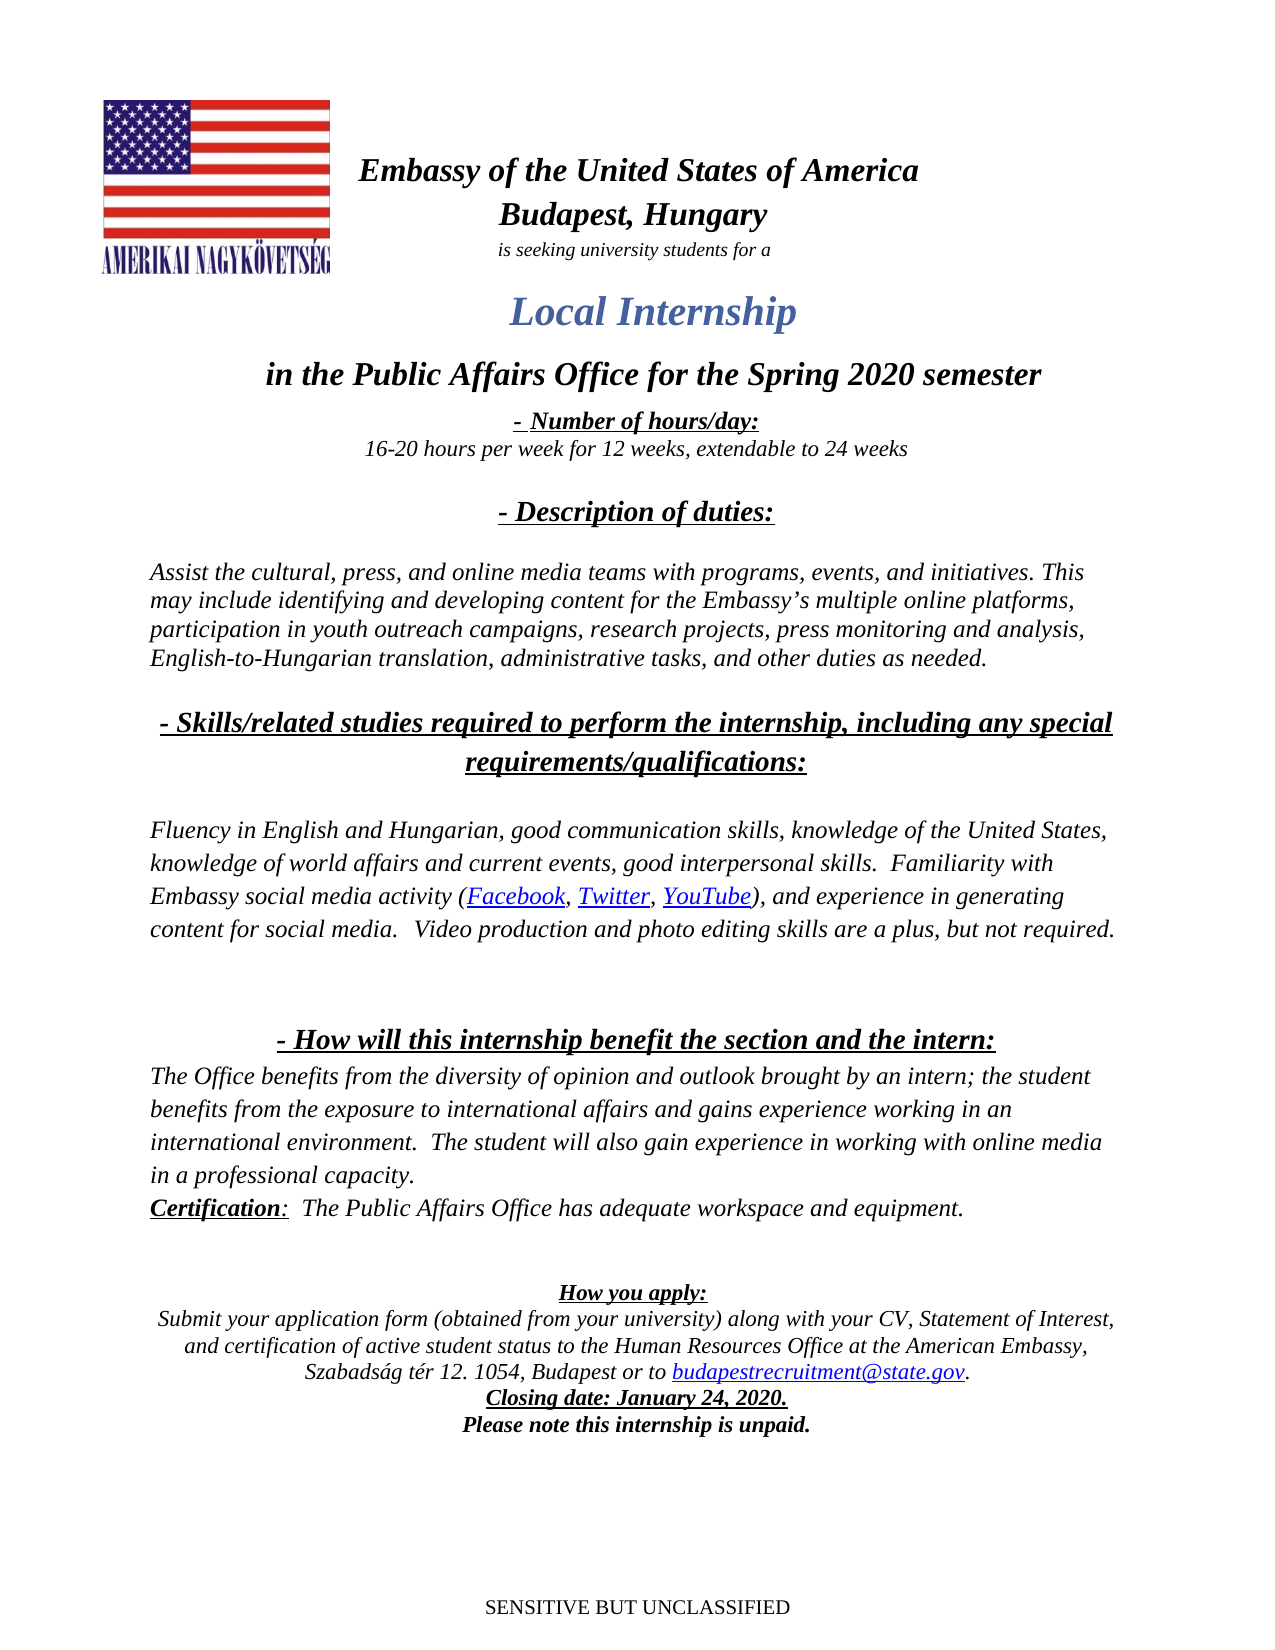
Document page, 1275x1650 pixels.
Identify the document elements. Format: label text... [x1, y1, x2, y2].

text How you apply: [142, 1279, 1125, 1305]
text Fluency in English and Hungarian, good communication skills, knowledge of the United States, knowledge of world affairs and current events, good interpersonal skills. Familiarity with Embassy social media activity (Facebook, Twitter, YouTube), and experience in generating content for social media. Video production and photo editing skills are a plus, but not required. [150, 815, 1125, 943]
text Submit your application form (obtained from your university) along with your CV, Statement of Interest, and certification of active student status to the Human Resources Office at the American Embassy, Szabadság tér 12. 1054, Budapest or to budapestrecruitment@state.gov. [150, 1305, 1125, 1384]
picture [101, 100, 330, 274]
text is seeking university students for a [330, 238, 1125, 261]
text The Office benefits from the diversity of opinion and outlook brought by an intern; the student benefits from the exposure to international affairs and gains experience working in an international environment. The student will also gain experience in working with online media in a professional capacity. [150, 1061, 1125, 1188]
table_header Local Internship [168, 274, 1124, 345]
text 16-20 hours per week for 12 weeks, extendable to 24 weeks [150, 434, 1125, 461]
text Closing date: January 24, 2020. [150, 1384, 1125, 1411]
text Assist the cultural, press, and online media teams with programs, events, and initiatives. This may include identifying and developing content for the Embassy’s multiple online platforms, participation in youth outreach campaigns, research projects, press monitoring and analysis, English-to-Hungarian translation, administrative tasks, and other duties as needed. [150, 557, 1125, 672]
text Certification: The Public Affairs Office has adequate workspace and equipment. [150, 1193, 1125, 1222]
text - Skills/related studies required to perform the internship, including any special requirements/qualifications: [150, 705, 1125, 777]
text - How will this internship benefit the section and the intern: [150, 1022, 1125, 1056]
text - Description of duties: [150, 494, 1125, 528]
text - Number of hours/day: [150, 406, 1125, 434]
text Please note this internship is unpaid. [150, 1411, 1125, 1437]
table_cell in the Public Affairs Office for the Spring 2020 semester [168, 345, 1124, 406]
text Budapest, Hungary [330, 194, 1125, 232]
text Embassy of the United States of America [330, 150, 1125, 188]
